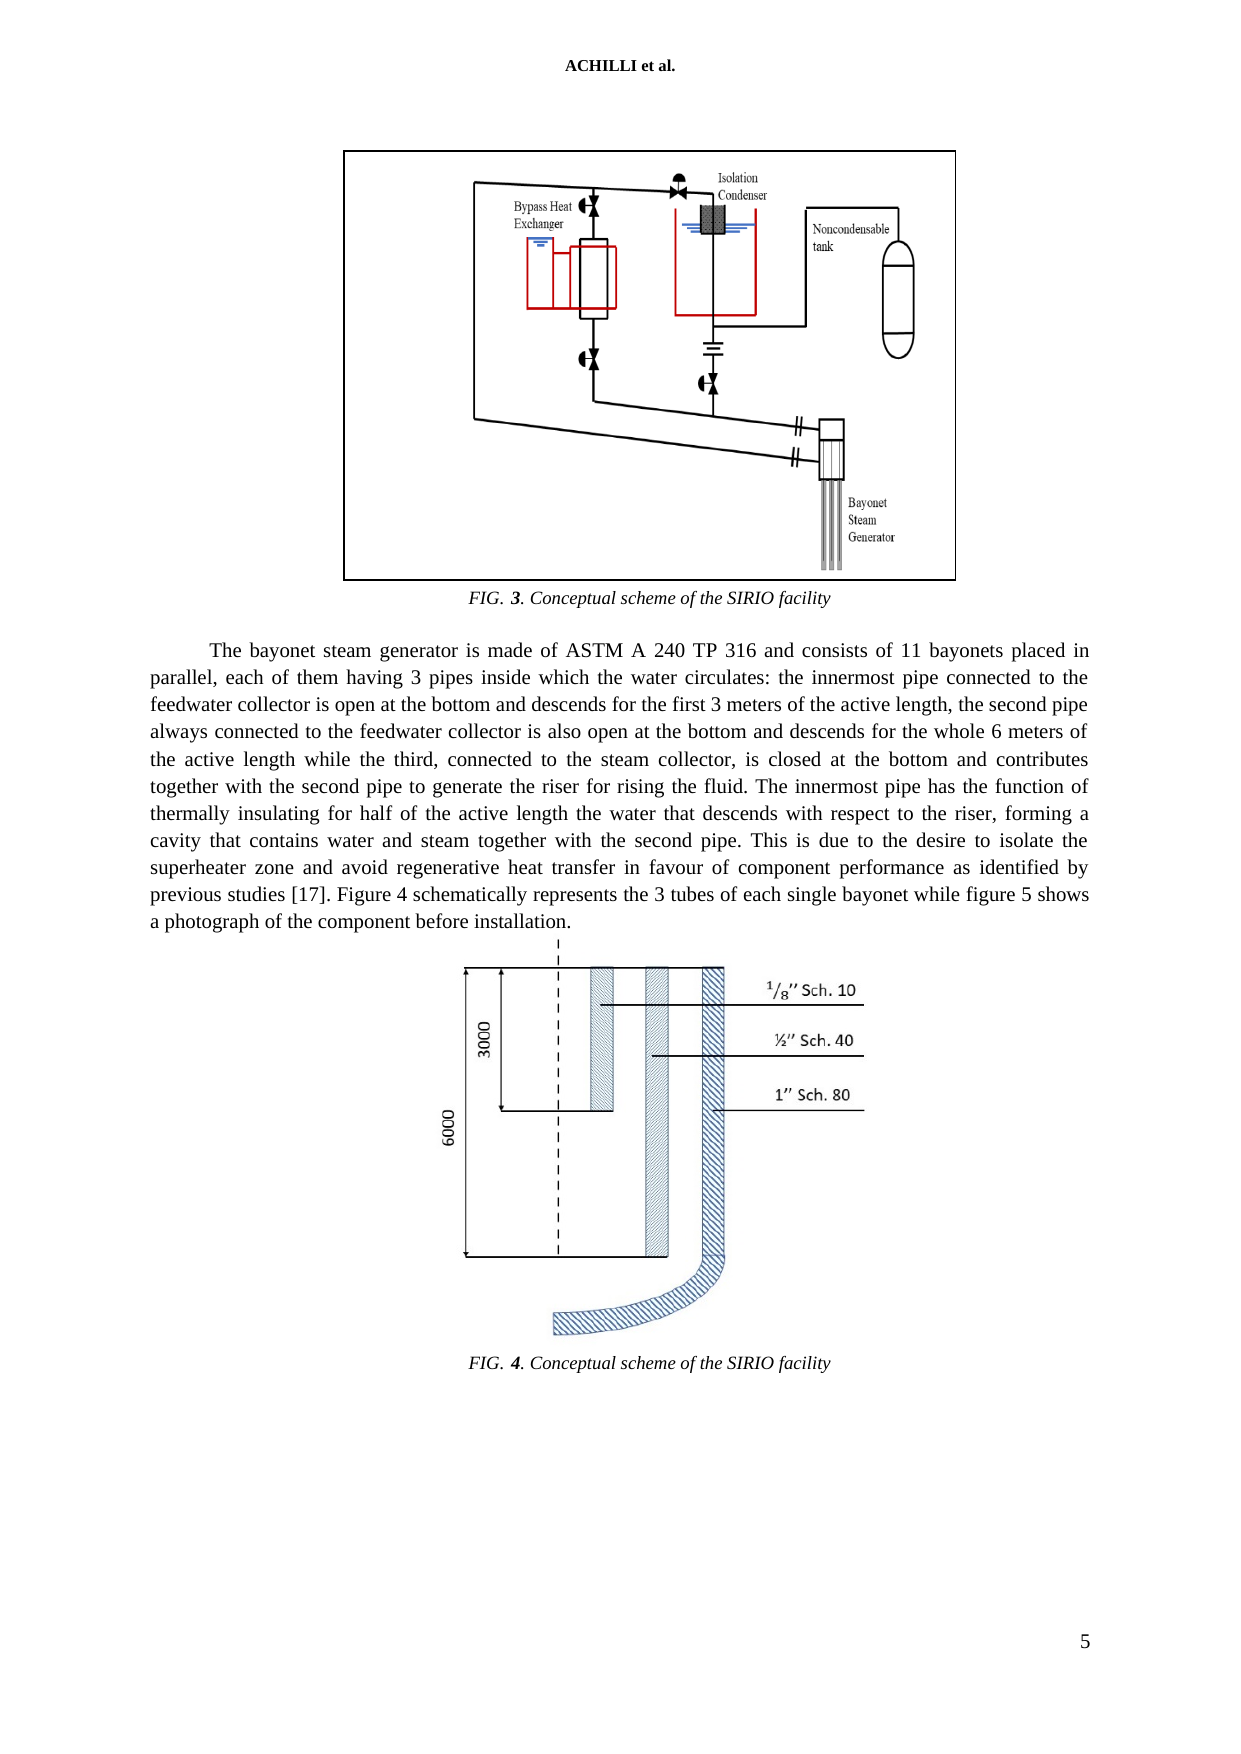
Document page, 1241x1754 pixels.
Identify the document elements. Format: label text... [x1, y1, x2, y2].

text The bayonet steam generator is made of ASTM A 240 TP 316 and consists of 11 bayonets placed in parallel, each of them having 3 pipes inside which the water circulates: the innermost pipe connected to the feedwater collector is open at the bottom and descends for the first 3 meters of the active length, the second pipe always connected to the feedwater collector is also open at the bottom and descends for the whole 6 meters of the active length while the third, connected to the steam collector, is closed at the bottom and contributes together with the second pipe to generate the riser for rising the fluid. The innermost pipe has the function of thermally insulating for half of the active length the water that descends with respect to the riser, forming a cavity that contains water and steam together with the second pipe. This is due to the desire to isolate the superheater zone and avoid regenerative heat transfer in favour of component performance as identified by previous studies [17]. Figure 4 schematically represents the 3 tubes of each single bayonet while figure 5 shows a photograph of the component before installation. [150, 635, 1090, 933]
text Fig. 4. Conceptual scheme of the SIRIO facility [150, 1347, 1090, 1374]
text Fig. 3. Conceptual scheme of the SIRIO facility [150, 581, 1090, 608]
picture [345, 152, 955, 579]
picture [418, 933, 881, 1347]
